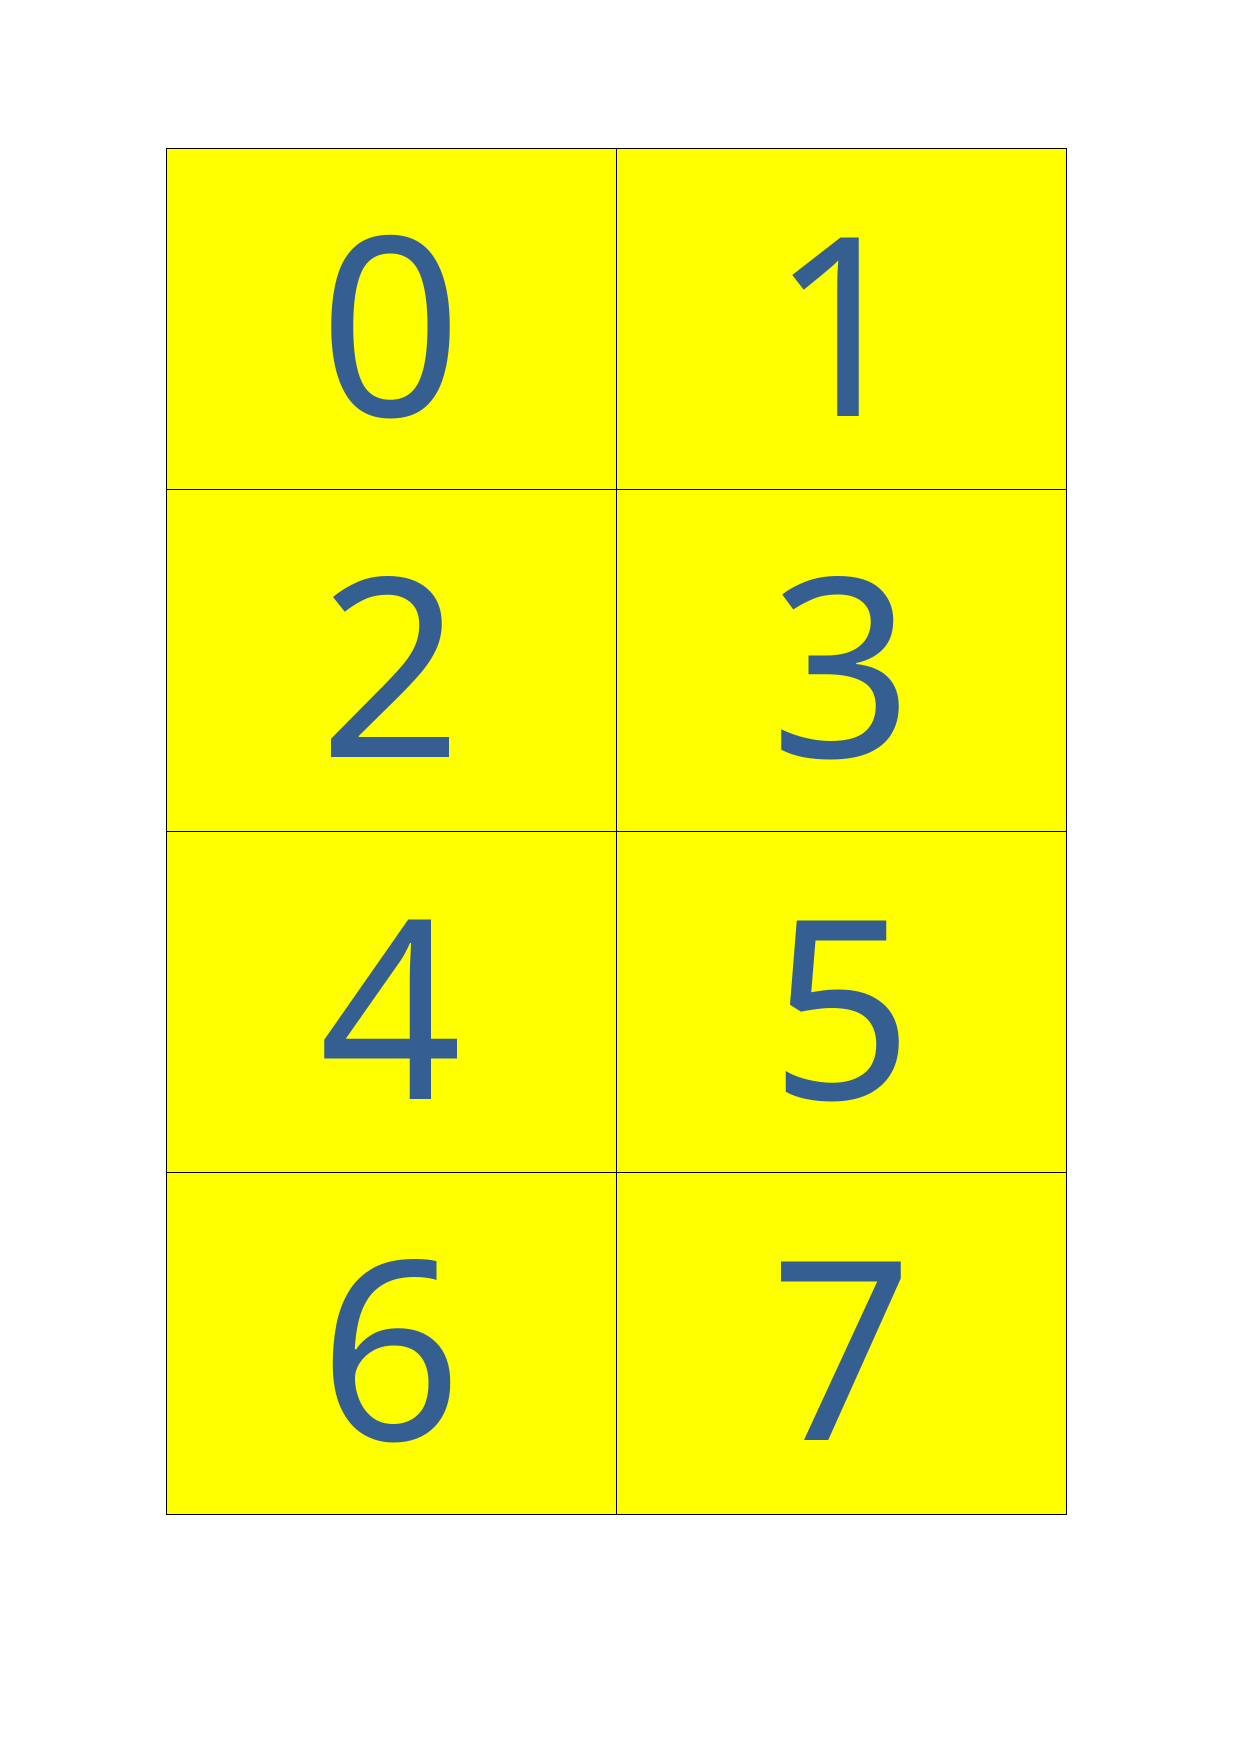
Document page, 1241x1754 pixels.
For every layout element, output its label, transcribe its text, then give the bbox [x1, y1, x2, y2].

table_header 1 [617, 149, 1066, 489]
table_cell 2 [167, 490, 616, 831]
table_cell 7 [617, 1173, 1066, 1514]
table_cell 4 [167, 832, 616, 1172]
table_cell 6 [167, 1173, 616, 1514]
table_cell 5 [617, 832, 1066, 1172]
table_header 0 [167, 149, 616, 489]
table_cell 3 [617, 490, 1066, 831]
